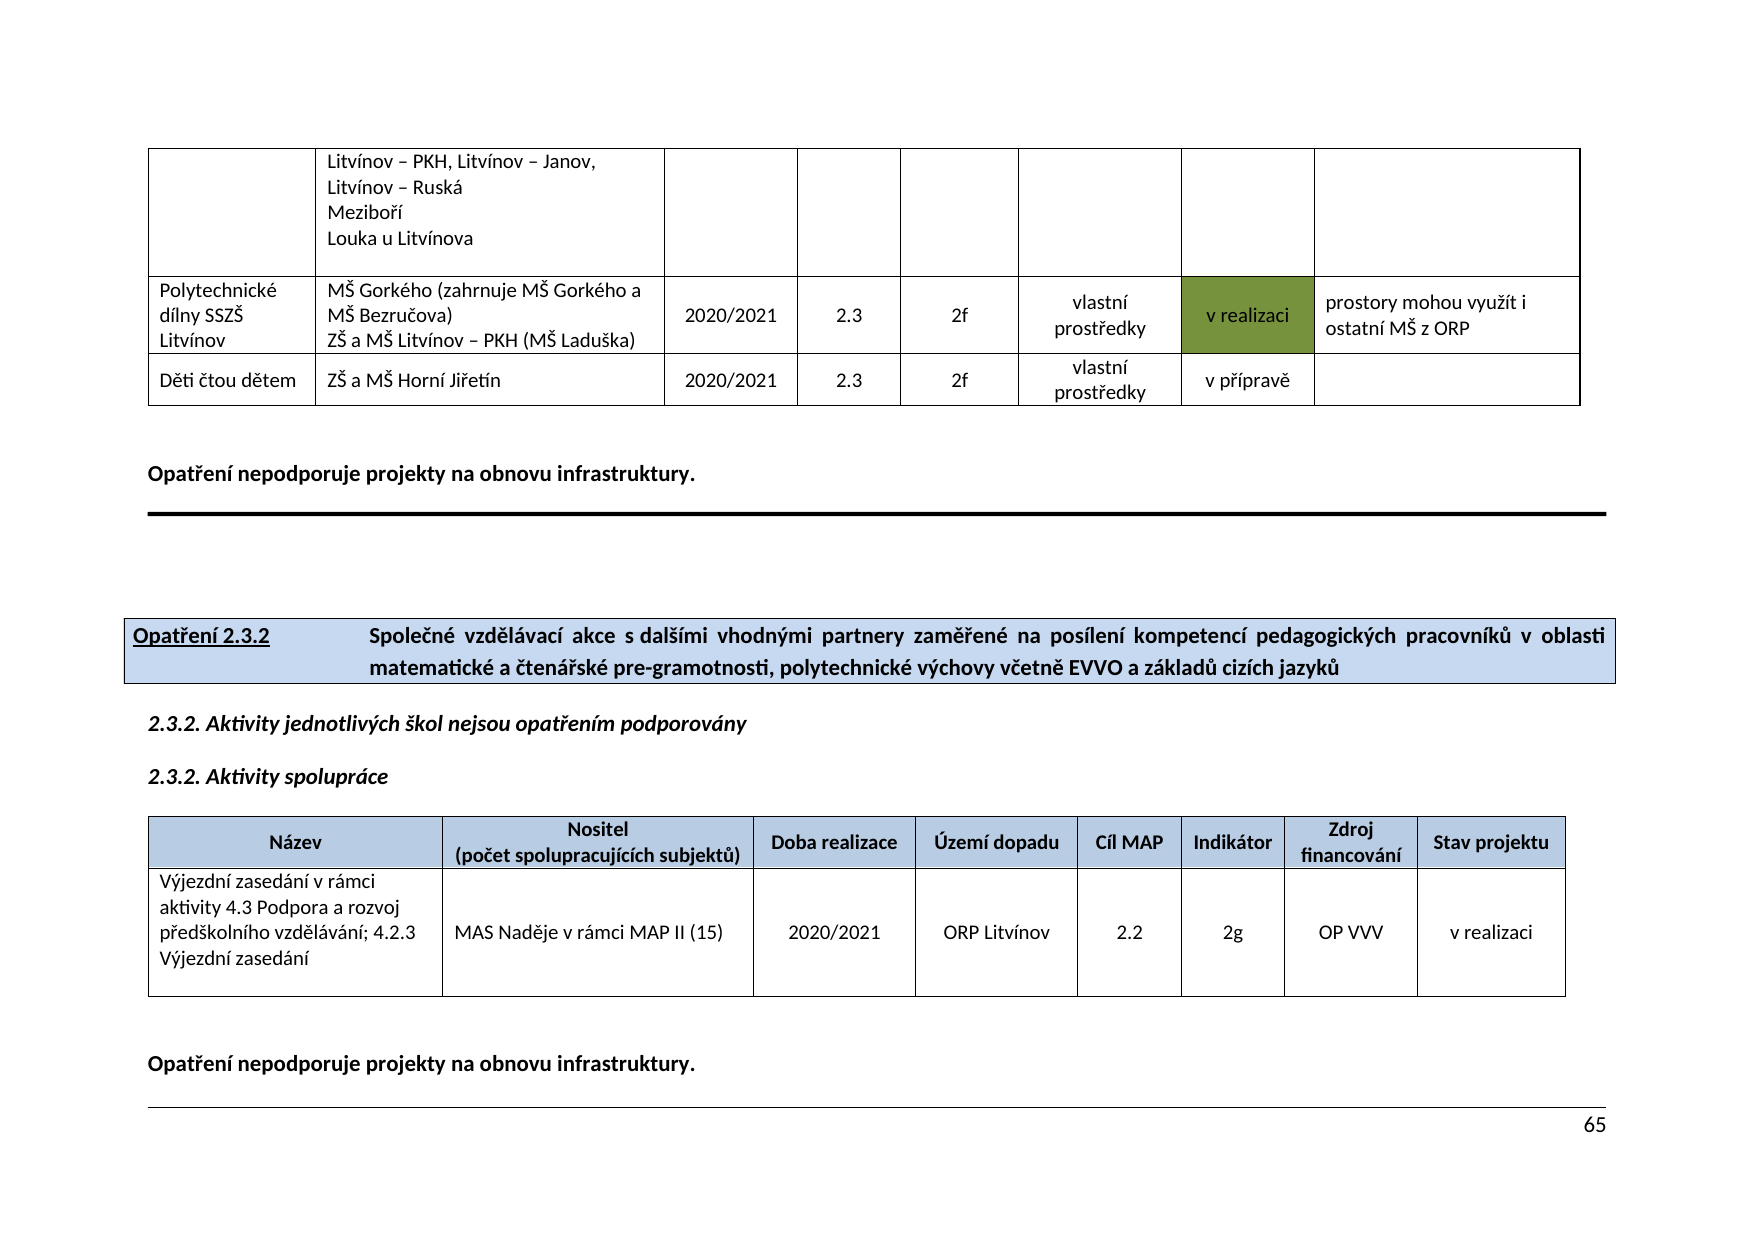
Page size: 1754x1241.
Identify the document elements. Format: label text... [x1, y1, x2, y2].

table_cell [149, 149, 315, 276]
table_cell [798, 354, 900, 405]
text Opatření nepodporuje projekty na obnovu infrastruktury. [148, 459, 1606, 487]
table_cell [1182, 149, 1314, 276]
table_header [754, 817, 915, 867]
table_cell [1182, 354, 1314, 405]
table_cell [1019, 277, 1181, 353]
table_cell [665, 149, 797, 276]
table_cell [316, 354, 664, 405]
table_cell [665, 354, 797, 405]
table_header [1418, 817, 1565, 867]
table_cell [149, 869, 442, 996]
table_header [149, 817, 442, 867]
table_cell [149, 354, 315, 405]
text 2.3.2. Aktivity jednotlivých škol nejsou opatřením podporovány [148, 709, 1606, 737]
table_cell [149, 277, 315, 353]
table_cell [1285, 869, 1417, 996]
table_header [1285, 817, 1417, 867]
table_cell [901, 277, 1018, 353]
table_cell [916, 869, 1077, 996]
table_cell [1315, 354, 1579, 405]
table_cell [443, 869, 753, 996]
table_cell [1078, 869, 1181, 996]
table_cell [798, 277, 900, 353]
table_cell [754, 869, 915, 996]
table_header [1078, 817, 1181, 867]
text Opatření nepodporuje projekty na obnovu infrastruktury. [148, 1049, 1606, 1078]
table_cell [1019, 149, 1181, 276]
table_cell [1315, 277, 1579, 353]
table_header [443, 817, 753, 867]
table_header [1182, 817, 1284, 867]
text Opatření 2.3.2 Společné vzdělávací akce s dalšími vhodnými partnery zaměřené na posílení kompetencí pedagogických pracovníků v oblasti matematické a čtenářské pre-gramotnosti, polytechnické výchovy včetně EVVO a základů cizích jazyků [125, 619, 1615, 683]
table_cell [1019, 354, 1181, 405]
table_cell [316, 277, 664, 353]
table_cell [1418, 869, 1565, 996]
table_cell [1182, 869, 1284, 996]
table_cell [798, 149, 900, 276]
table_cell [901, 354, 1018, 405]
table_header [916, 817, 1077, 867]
text 2.3.2. Aktivity spolupráce [148, 762, 1606, 791]
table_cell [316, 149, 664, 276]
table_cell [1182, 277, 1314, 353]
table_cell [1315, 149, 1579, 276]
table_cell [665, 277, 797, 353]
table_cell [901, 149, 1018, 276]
